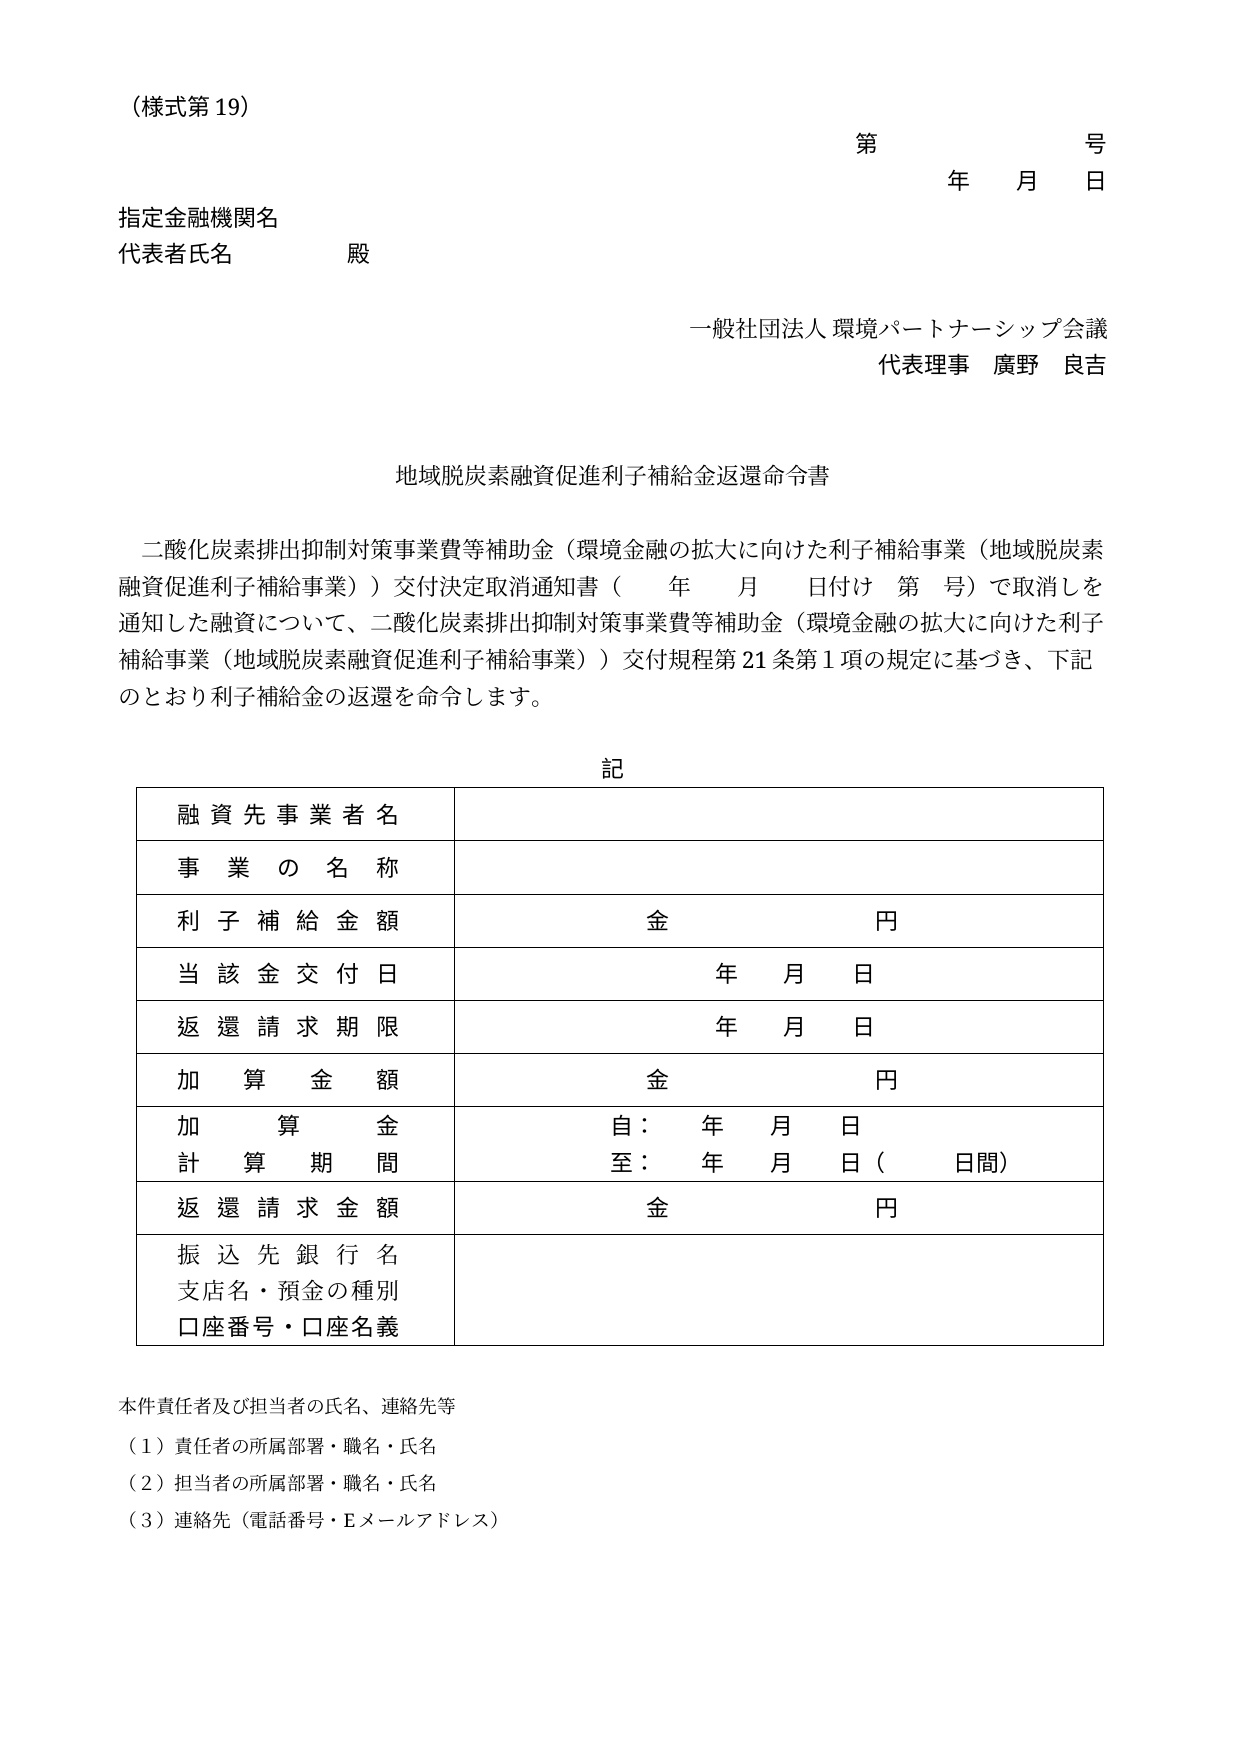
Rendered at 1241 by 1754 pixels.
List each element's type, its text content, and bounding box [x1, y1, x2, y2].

table_cell 金 円 [455, 895, 1103, 947]
text 指定金融機関名 [118, 199, 1108, 236]
table_cell [455, 841, 1103, 893]
table_cell 加算金額 [137, 1054, 454, 1106]
text 代表理事 廣野 良吉 [118, 346, 1108, 383]
table_cell 当該金交付日 [137, 948, 454, 1000]
table_cell 振込先銀行名 支店名・預金の種別 口座番号・口座名義 [137, 1235, 454, 1345]
table_cell 事業の名称 [137, 841, 454, 893]
text 本件責任者及び担当者の氏名、連絡先等 [118, 1387, 1108, 1423]
text 地域脱炭素融資促進利子補給金返還命令書 [118, 456, 1108, 493]
table_header 融資先事業者名 [137, 788, 454, 840]
table_cell 利子補給金額 [137, 895, 454, 947]
text 二酸化炭素排出抑制対策事業費等補助金（環境金融の拡大に向けた利子補給事業（地域脱炭素融資促進利子補給事業））交付決定取消通知書（ 年 月 日付け 第 号）で取消しを通知した融資について、二酸化炭素排出抑制対策事業費等補助金（環境金融の拡大に向けた利子補給事業（地域脱炭素融資促進利子補給事業））交付規程第21条第１項の規定に基づき、下記のとおり利子補給金の返還を命令します。 [118, 530, 1108, 714]
table_cell [455, 1235, 1103, 1345]
table_cell 年 月 日 [455, 1001, 1103, 1053]
table_header [455, 788, 1103, 840]
table_cell 自： 年 月 日 至： 年 月 日（ 日間） [455, 1107, 1103, 1181]
text （３）連絡先（電話番号・Eメールアドレス） [118, 1501, 1108, 1538]
text 一般社団法人 環境パートナーシップ会議 [118, 309, 1108, 346]
table_cell 年 月 日 [455, 948, 1103, 1000]
text 年 月 日 [118, 162, 1108, 199]
text 記 [118, 751, 1108, 787]
text 第 号 [118, 125, 1108, 162]
text 代表者氏名 殿 [118, 236, 1108, 272]
text （２）担当者の所属部署・職名・氏名 [118, 1464, 1108, 1501]
table_cell 金 円 [455, 1054, 1103, 1106]
text （様式第19） [118, 89, 1108, 125]
table_cell 金 円 [455, 1182, 1103, 1234]
text （１）責任者の所属部署・職名・氏名 [118, 1427, 1108, 1464]
table_cell 返還請求期限 [137, 1001, 454, 1053]
table_cell 加算金 計算期間 [137, 1107, 454, 1181]
table_cell 返還請求金額 [137, 1182, 454, 1234]
